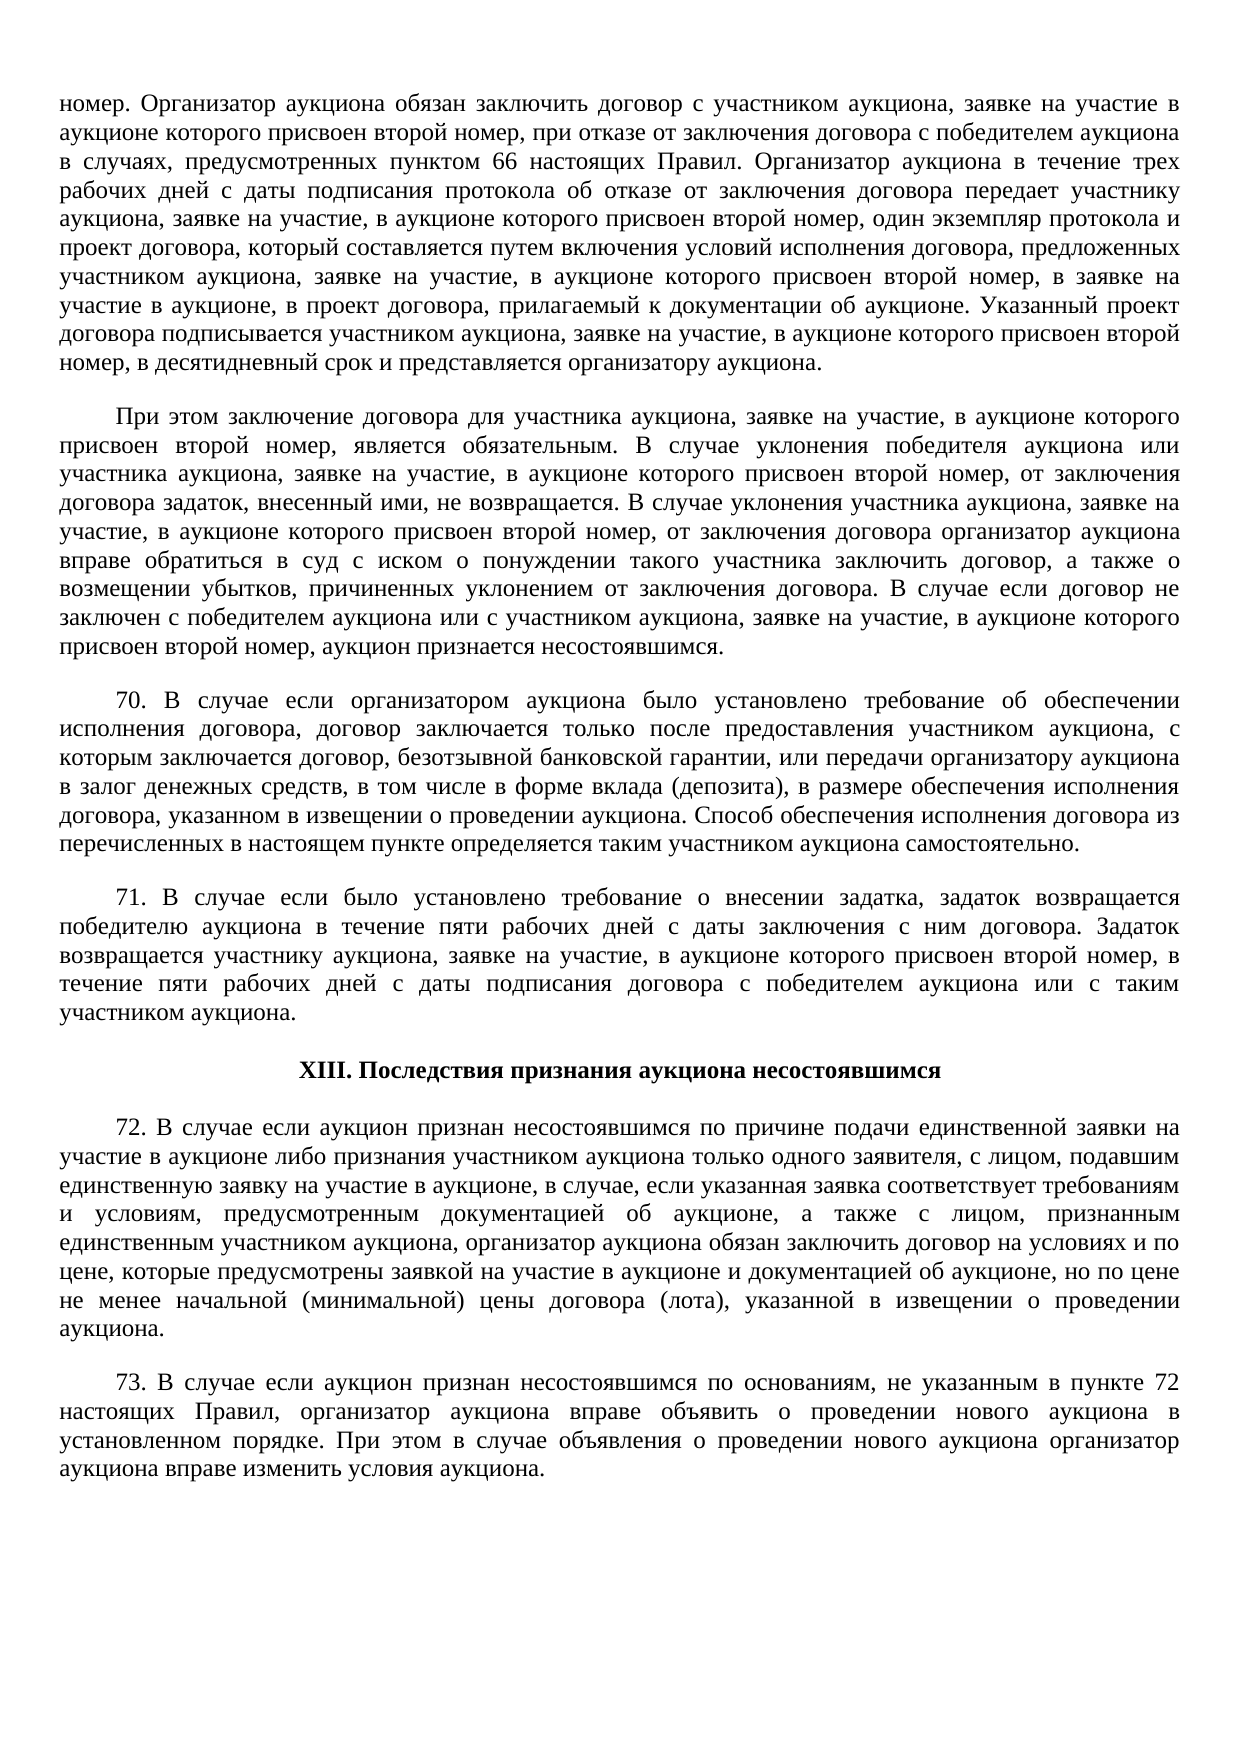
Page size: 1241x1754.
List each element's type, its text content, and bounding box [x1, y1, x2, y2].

text 70. В случае если организатором аукциона было установлено требование об обеспечении исполнения договора, договор заключается только после предоставления участником аукциона, с которым заключается договор, безотзывной банковской гарантии, или передачи организатору аукциона в залог денежных средств, в том числе в форме вклада (депозита), в размере обеспечения исполнения договора, указанном в извещении о проведении аукциона. Способ обеспечения исполнения договора из перечисленных в настоящем пункте определяется таким участником аукциона самостоятельно. [59, 685, 1181, 857]
text XIII. Последствия признания аукциона несостоявшимся [59, 1055, 1181, 1083]
text 73. В случае если аукцион признан несостоявшимся по основаниям, не указанным в пункте 72 настоящих Правил, организатор аукциона вправе объявить о проведении нового аукциона в установленном порядке. При этом в случае объявления о проведении нового аукциона организатор аукциона вправе изменить условия аукциона. [59, 1367, 1181, 1482]
text 72. В случае если аукцион признан несостоявшимся по причине подачи единственной заявки на участие в аукционе либо признания участником аукциона только одного заявителя, с лицом, подавшим единственную заявку на участие в аукционе, в случае, если указанная заявка соответствует требованиям и условиям, предусмотренным документацией об аукционе, а также с лицом, признанным единственным участником аукциона, организатор аукциона обязан заключить договор на условиях и по цене, которые предусмотрены заявкой на участие в аукционе и документацией об аукционе, но по цене не менее начальной (минимальной) цены договора (лота), указанной в извещении о проведении аукциона. [59, 1112, 1181, 1342]
text При этом заключение договора для участника аукциона, заявке на участие, в аукционе которого присвоен второй номер, является обязательным. В случае уклонения победителя аукциона или участника аукциона, заявке на участие, в аукционе которого присвоен второй номер, от заключения договора задаток, внесенный ими, не возвращается. В случае уклонения участника аукциона, заявке на участие, в аукционе которого присвоен второй номер, от заключения договора организатор аукциона вправе обратиться в суд с иском о понуждении такого участника заключить договор, а также о возмещении убытков, причиненных уклонением от заключения договора. В случае если договор не заключен с победителем аукциона или с участником аукциона, заявке на участие, в аукционе которого присвоен второй номер, аукцион признается несостоявшимся. [59, 401, 1181, 660]
text 71. В случае если было установлено требование о внесении задатка, задаток возвращается победителю аукциона в течение пяти рабочих дней с даты заключения с ним договора. Задаток возвращается участнику аукциона, заявке на участие, в аукционе которого присвоен второй номер, в течение пяти рабочих дней с даты подписания договора с победителем аукциона или с таким участником аукциона. [59, 882, 1181, 1026]
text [59, 88, 1181, 376]
